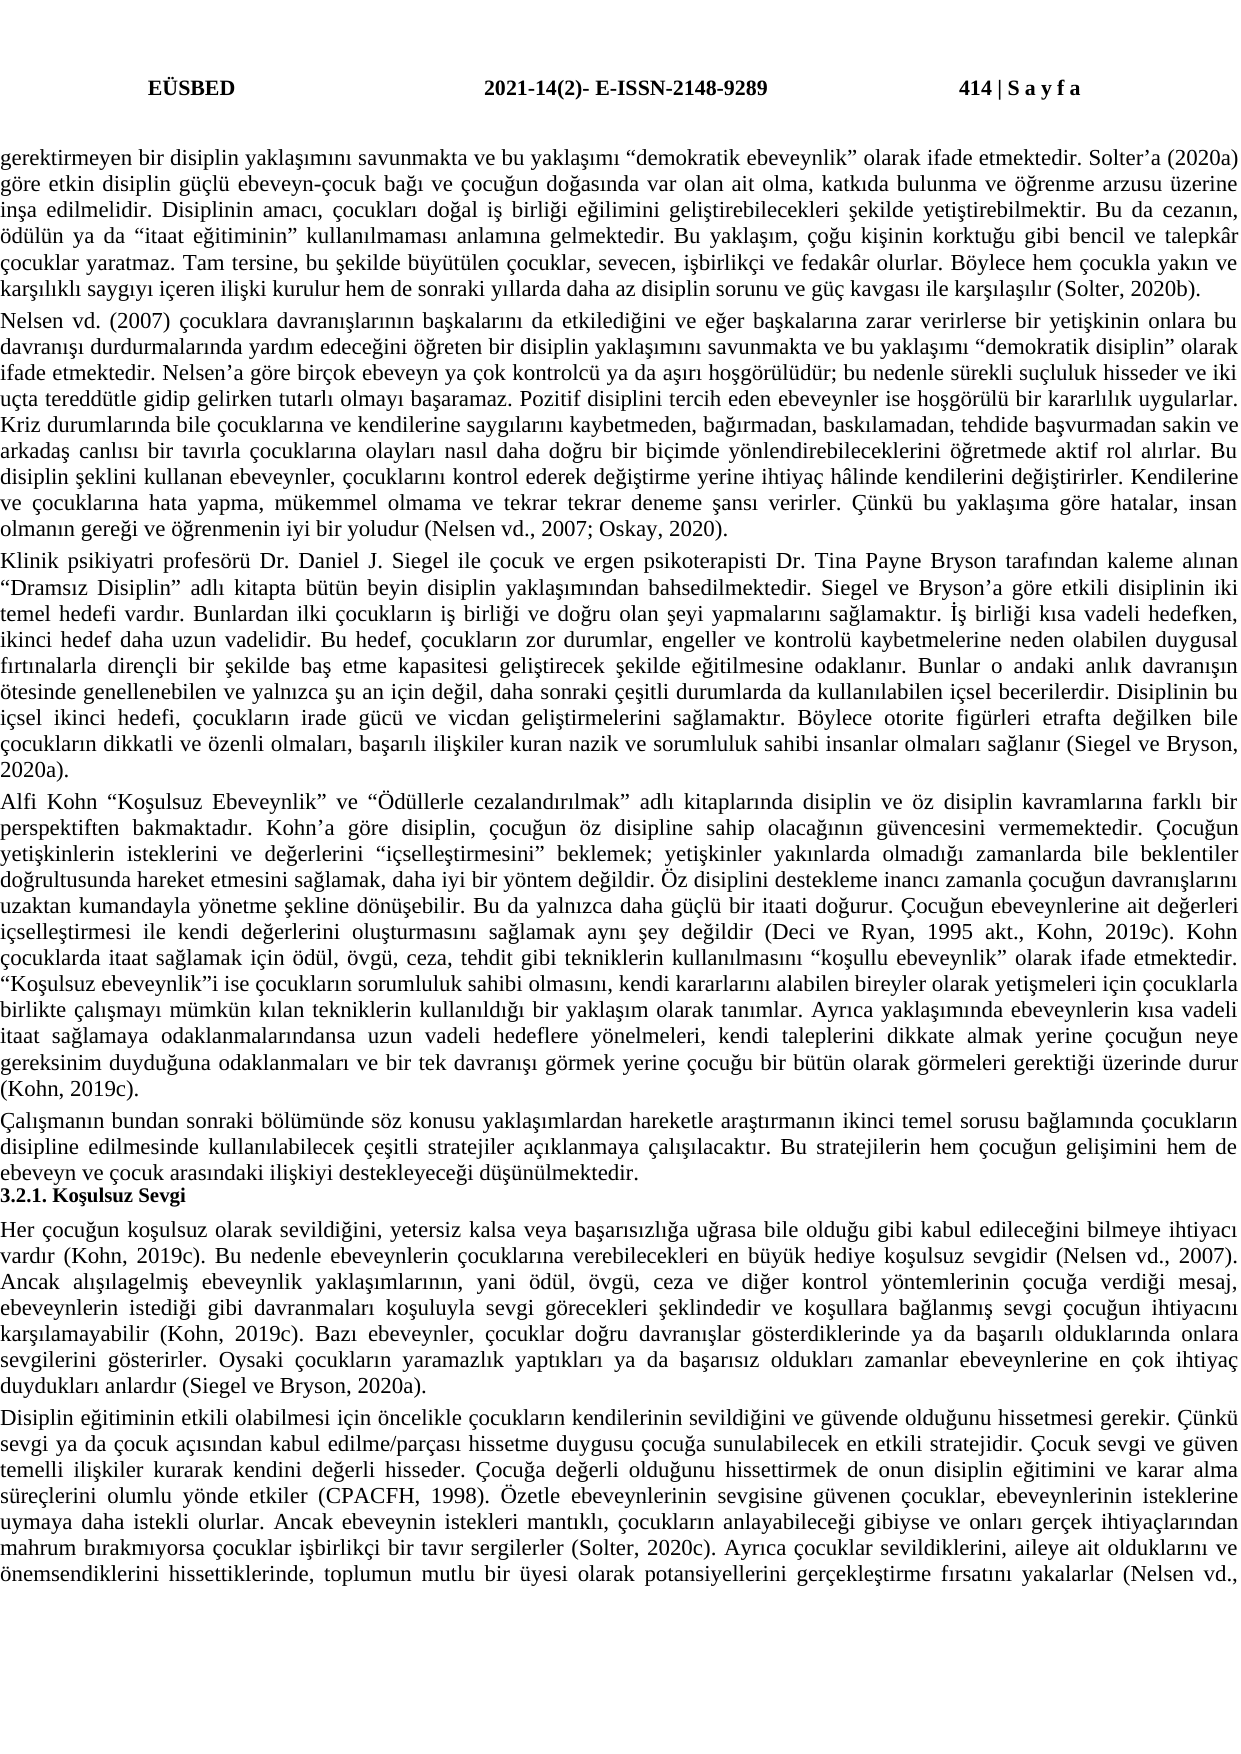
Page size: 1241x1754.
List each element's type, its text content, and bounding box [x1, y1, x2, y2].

text 3.2.1. Koşulsuz Sevgi [0, 1186, 1240, 1206]
text Klinik psikiyatri profesörü Dr. Daniel J. Siegel ile çocuk ve ergen psikoterapisti Dr. Tina Payne Bryson tarafından kaleme alınan “Dramsız Disiplin” adlı kitapta bütün beyin disiplin yaklaşımından bahsedilmektedir. Siegel ve Bryson’a göre etkili disiplinin iki temel hedefi vardır. Bunlardan ilki çocukların iş birliği ve doğru olan şeyi yapmalarını sağlamaktır. İş birliği kısa vadeli hedefken, ikinci hedef daha uzun vadelidir. Bu hedef, çocukların zor durumlar, engeller ve kontrolü kaybetmelerine neden olabilen duygusal fırtınalarla dirençli bir şekilde baş etme kapasitesi geliştirecek şekilde eğitilmesine odaklanır. Bunlar o andaki anlık davranışın ötesinde genellenebilen ve yalnızca şu an için değil, daha sonraki çeşitli durumlarda da kullanılabilen içsel becerilerdir. Disiplinin bu içsel ikinci hedefi, çocukların irade gücü ve vicdan geliştirmelerini sağlamaktır. Böylece otorite figürleri etrafta değilken bile çocukların dikkatli ve özenli olmaları, başarılı ilişkiler kuran nazik ve sorumluluk sahibi insanlar olmaları sağlanır (Siegel ve Bryson, 2020a). [0, 548, 1240, 782]
text Çalışmanın bundan sonraki bölümünde söz konusu yaklaşımlardan hareketle araştırmanın ikinci temel sorusu bağlamında çocukların disipline edilmesinde kullanılabilecek çeşitli stratejiler açıklanmaya çalışılacaktır. Bu stratejilerin hem çocuğun gelişimini hem de ebeveyn ve çocuk arasındaki ilişkiyi destekleyeceği düşünülmektedir. [0, 1107, 1240, 1186]
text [0, 1405, 1240, 1587]
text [0, 145, 1240, 301]
text Nelsen vd. (2007) çocuklara davranışlarının başkalarını da etkilediğini ve eğer başkalarına zarar verirlerse bir yetişkinin onlara bu davranışı durdurmalarında yardım edeceğini öğreten bir disiplin yaklaşımını savunmakta ve bu yaklaşımı “demokratik disiplin” olarak ifade etmektedir. Nelsen’a göre birçok ebeveyn ya çok kontrolcü ya da aşırı hoşgörülüdür; bu nedenle sürekli suçluluk hisseder ve iki uçta tereddütle gidip gelirken tutarlı olmayı başaramaz. Pozitif disiplini tercih eden ebeveynler ise hoşgörülü bir kararlılık uygularlar. Kriz durumlarında bile çocuklarına ve kendilerine saygılarını kaybetmeden, bağırmadan, baskılamadan, tehdide başvurmadan sakin ve arkadaş canlısı bir tavırla çocuklarına olayları nasıl daha doğru bir biçimde yönlendirebileceklerini öğretmede aktif rol alırlar. Bu disiplin şeklini kullanan ebeveynler, çocuklarını kontrol ederek değiştirme yerine ihtiyaç hâlinde kendilerini değiştirirler. Kendilerine ve çocuklarına hata yapma, mükemmel olmama ve tekrar tekrar deneme şansı verirler. Çünkü bu yaklaşıma göre hatalar, insan olmanın gereği ve öğrenmenin iyi bir yoludur (Nelsen vd., 2007; Oskay, 2020). [0, 307, 1240, 542]
text Alfi Kohn “Koşulsuz Ebeveynlik” ve “Ödüllerle cezalandırılmak” adlı kitaplarında disiplin ve öz disiplin kavramlarına farklı bir perspektiften bakmaktadır. Kohn’a göre disiplin, çocuğun öz disipline sahip olacağının güvencesini vermemektedir. Çocuğun yetişkinlerin isteklerini ve değerlerini “içselleştirmesini” beklemek; yetişkinler yakınlarda olmadığı zamanlarda bile beklentiler doğrultusunda hareket etmesini sağlamak, daha iyi bir yöntem değildir. Öz disiplini destekleme inancı zamanla çocuğun davranışlarını uzaktan kumandayla yönetme şekline dönüşebilir. Bu da yalnızca daha güçlü bir itaati doğurur. Çocuğun ebeveynlerine ait değerleri içselleştirmesi ile kendi değerlerini oluşturmasını sağlamak aynı şey değildir (Deci ve Ryan, 1995 akt., Kohn, 2019c). Kohn çocuklarda itaat sağlamak için ödül, övgü, ceza, tehdit gibi tekniklerin kullanılmasını “koşullu ebeveynlik” olarak ifade etmektedir. “Koşulsuz ebeveynlik”i ise çocukların sorumluluk sahibi olmasını, kendi kararlarını alabilen bireyler olarak yetişmeleri için çocuklarla birlikte çalışmayı mümkün kılan tekniklerin kullanıldığı bir yaklaşım olarak tanımlar. Ayrıca yaklaşımında ebeveynlerin kısa vadeli itaat sağlamaya odaklanmalarındansa uzun vadeli hedeflere yönelmeleri, kendi taleplerini dikkate almak yerine çocuğun neye gereksinim duyduğuna odaklanmaları ve bir tek davranışı görmek yerine çocuğu bir bütün olarak görmeleri gerektiği üzerinde durur (Kohn, 2019c). [0, 789, 1240, 1101]
text Her çocuğun koşulsuz olarak sevildiğini, yetersiz kalsa veya başarısızlığa uğrasa bile olduğu gibi kabul edileceğini bilmeye ihtiyacı vardır (Kohn, 2019c). Bu nedenle ebeveynlerin çocuklarına verebilecekleri en büyük hediye koşulsuz sevgidir (Nelsen vd., 2007). Ancak alışılagelmiş ebeveynlik yaklaşımlarının, yani ödül, övgü, ceza ve diğer kontrol yöntemlerinin çocuğa verdiği mesaj, ebeveynlerin istediği gibi davranmaları koşuluyla sevgi görecekleri şeklindedir ve koşullara bağlanmış sevgi çocuğun ihtiyacını karşılamayabilir (Kohn, 2019c). Bazı ebeveynler, çocuklar doğru davranışlar gösterdiklerinde ya da başarılı olduklarında onlara sevgilerini gösterirler. Oysaki çocukların yaramazlık yaptıkları ya da başarısız oldukları zamanlar ebeveynlerine en çok ihtiyaç duydukları anlardır (Siegel ve Bryson, 2020a). [0, 1216, 1240, 1398]
